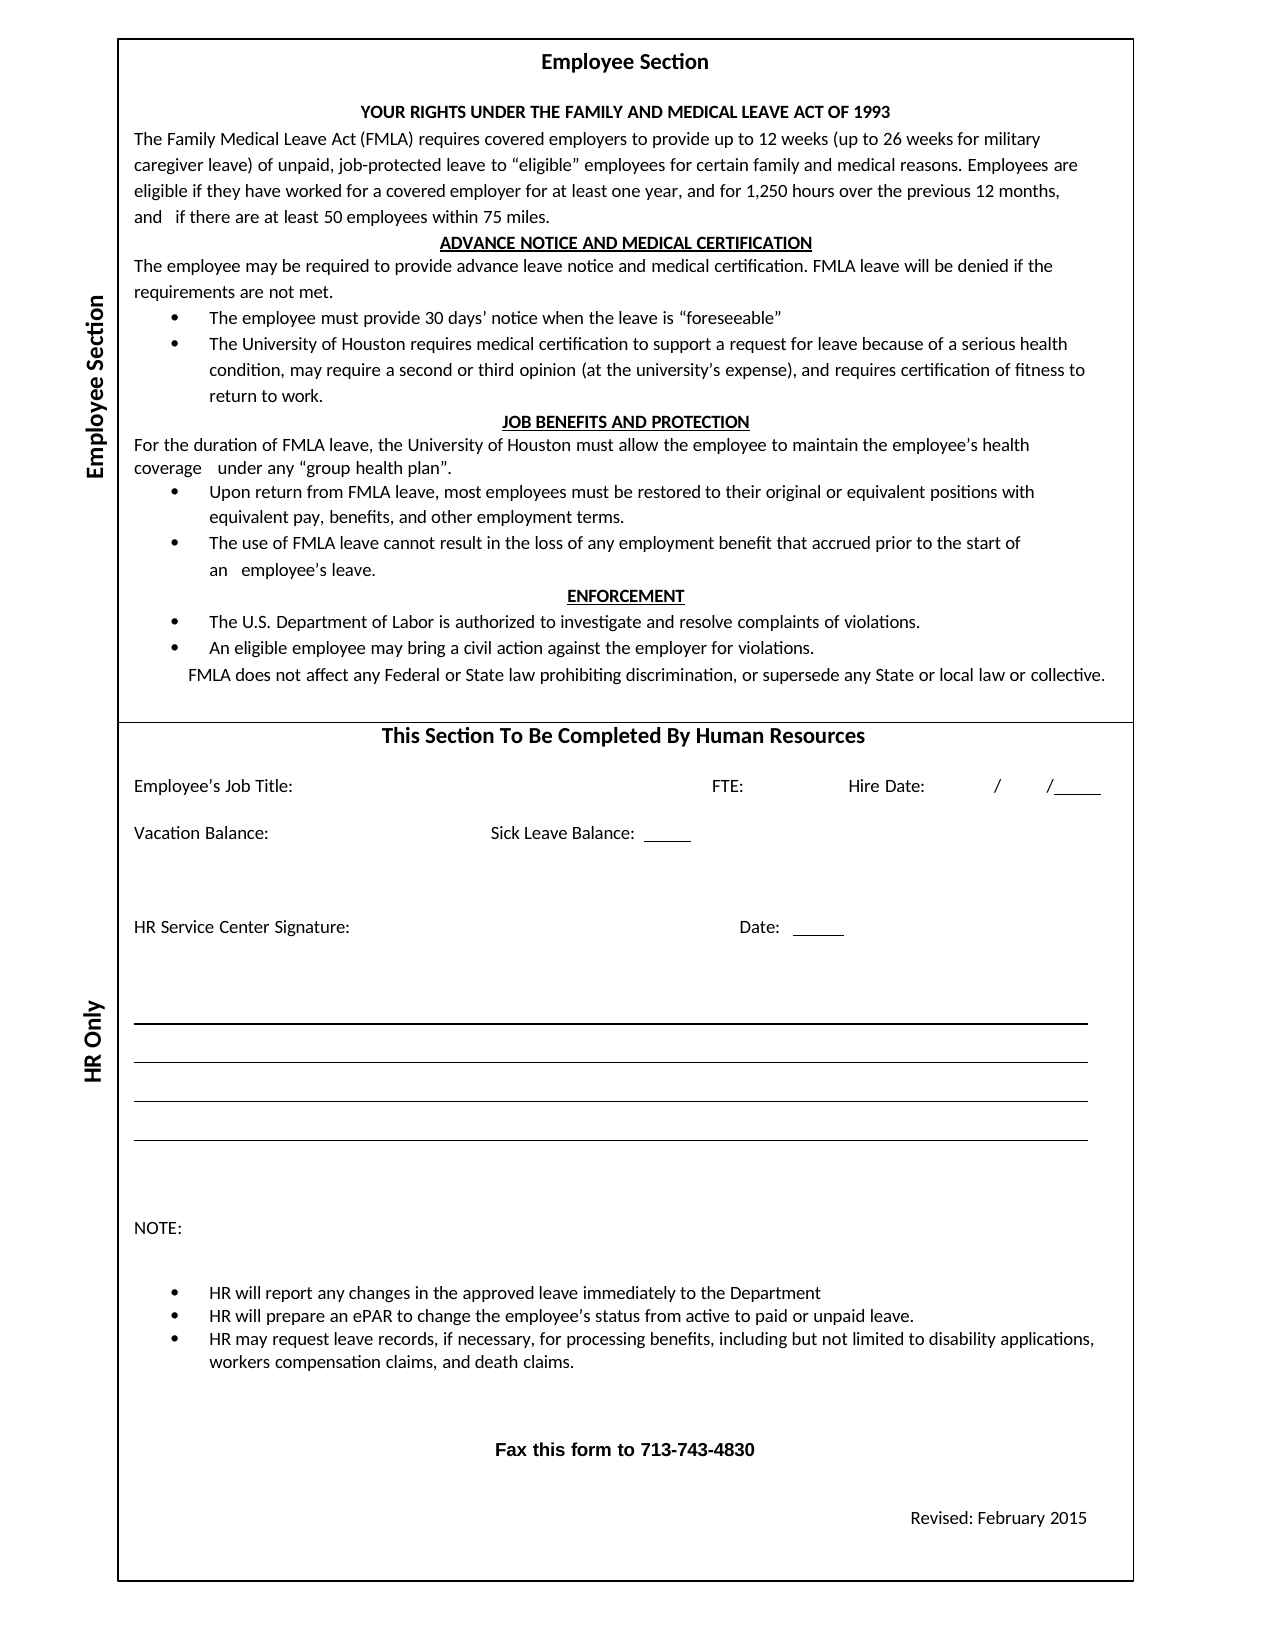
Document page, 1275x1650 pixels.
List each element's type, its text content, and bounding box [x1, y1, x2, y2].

subtitle Employee Section [359, 47, 891, 75]
text NOTE: [134, 1216, 1275, 1239]
list HR will report any changes in the approved leave immediately to the Department [171, 1281, 1275, 1304]
subtitle ADVANCE NOTICE AND MEDICAL CERTIFICATION [360, 231, 892, 254]
subtitle This Section To Be Completed By Human Resources [356, 721, 891, 749]
subtitle Fax this form to 713-743-4830 [495, 1439, 1275, 1461]
text HR Service Center Signature: Date: [134, 916, 1275, 938]
subtitle YOUR RIGHTS UNDER THE FAMILY AND MEDICAL LEAVE ACT OF 1993 [360, 100, 891, 123]
list The employee must provide 30 days’ notice when the leave is “foreseeable” [171, 306, 1275, 329]
subtitle ENFORCEMENT [360, 584, 892, 607]
subtitle JOB BENEFITS AND PROTECTION [360, 411, 892, 433]
text Vacation Balance: Sick Leave Balance: [134, 821, 1275, 844]
text FMLA does not affect any Federal or State law prohibiting discrimination, or supersede any State or local law or collective. [188, 663, 1275, 686]
text Employee’s Job Title: FTE: Hire Date: / / [134, 774, 1275, 797]
list Upon return from FMLA leave, most employees must be restored to their original or equivalent positions with equivalent pay, benefits, and other employment terms. [171, 480, 1042, 529]
text Revised: February 2015 [106, 1507, 1087, 1529]
list HR may request leave records, if necessary, for processing benefits, including but not limited to disability applications, workers compensation claims, and death claims. [171, 1327, 1102, 1373]
list An eligible employee may bring a civil action against the employer for violations. [171, 636, 1275, 659]
text The employee may be required to provide advance leave notice and medical certification. FMLA leave will be denied if the requirements are not met. [134, 254, 1092, 303]
list The use of FMLA leave cannot result in the loss of any employment benefit that accrued prior to the start of an employee’s leave. [171, 532, 1042, 581]
list The U.S. Department of Labor is authorized to investigate and resolve complaints of violations. [171, 610, 1275, 633]
list The University of Houston requires medical certification to support a request for leave because of a serious health condition, may require a second or third opinion (at the university’s expense), and requires certification of fitness to return to work. [171, 332, 1092, 407]
text The Family Medical Leave Act (FMLA) requires covered employers to provide up to 12 weeks (up to 26 weeks for military caregiver leave) of unpaid, job-protected leave to “eligible” employees for certain family and medical reasons. Employees are eligible if they have worked for a covered employer for at least one year, and for 1,250 hours over the previous 12 months, and if there are at least 50 employees within 75 miles. [134, 127, 1092, 228]
text For the duration of FMLA leave, the University of Houston must allow the employee to maintain the employee’s health coverage under any “group health plan”. [134, 433, 1102, 479]
list HR will prepare an ePAR to change the employee’s status from active to paid or unpaid leave. [171, 1304, 1275, 1327]
